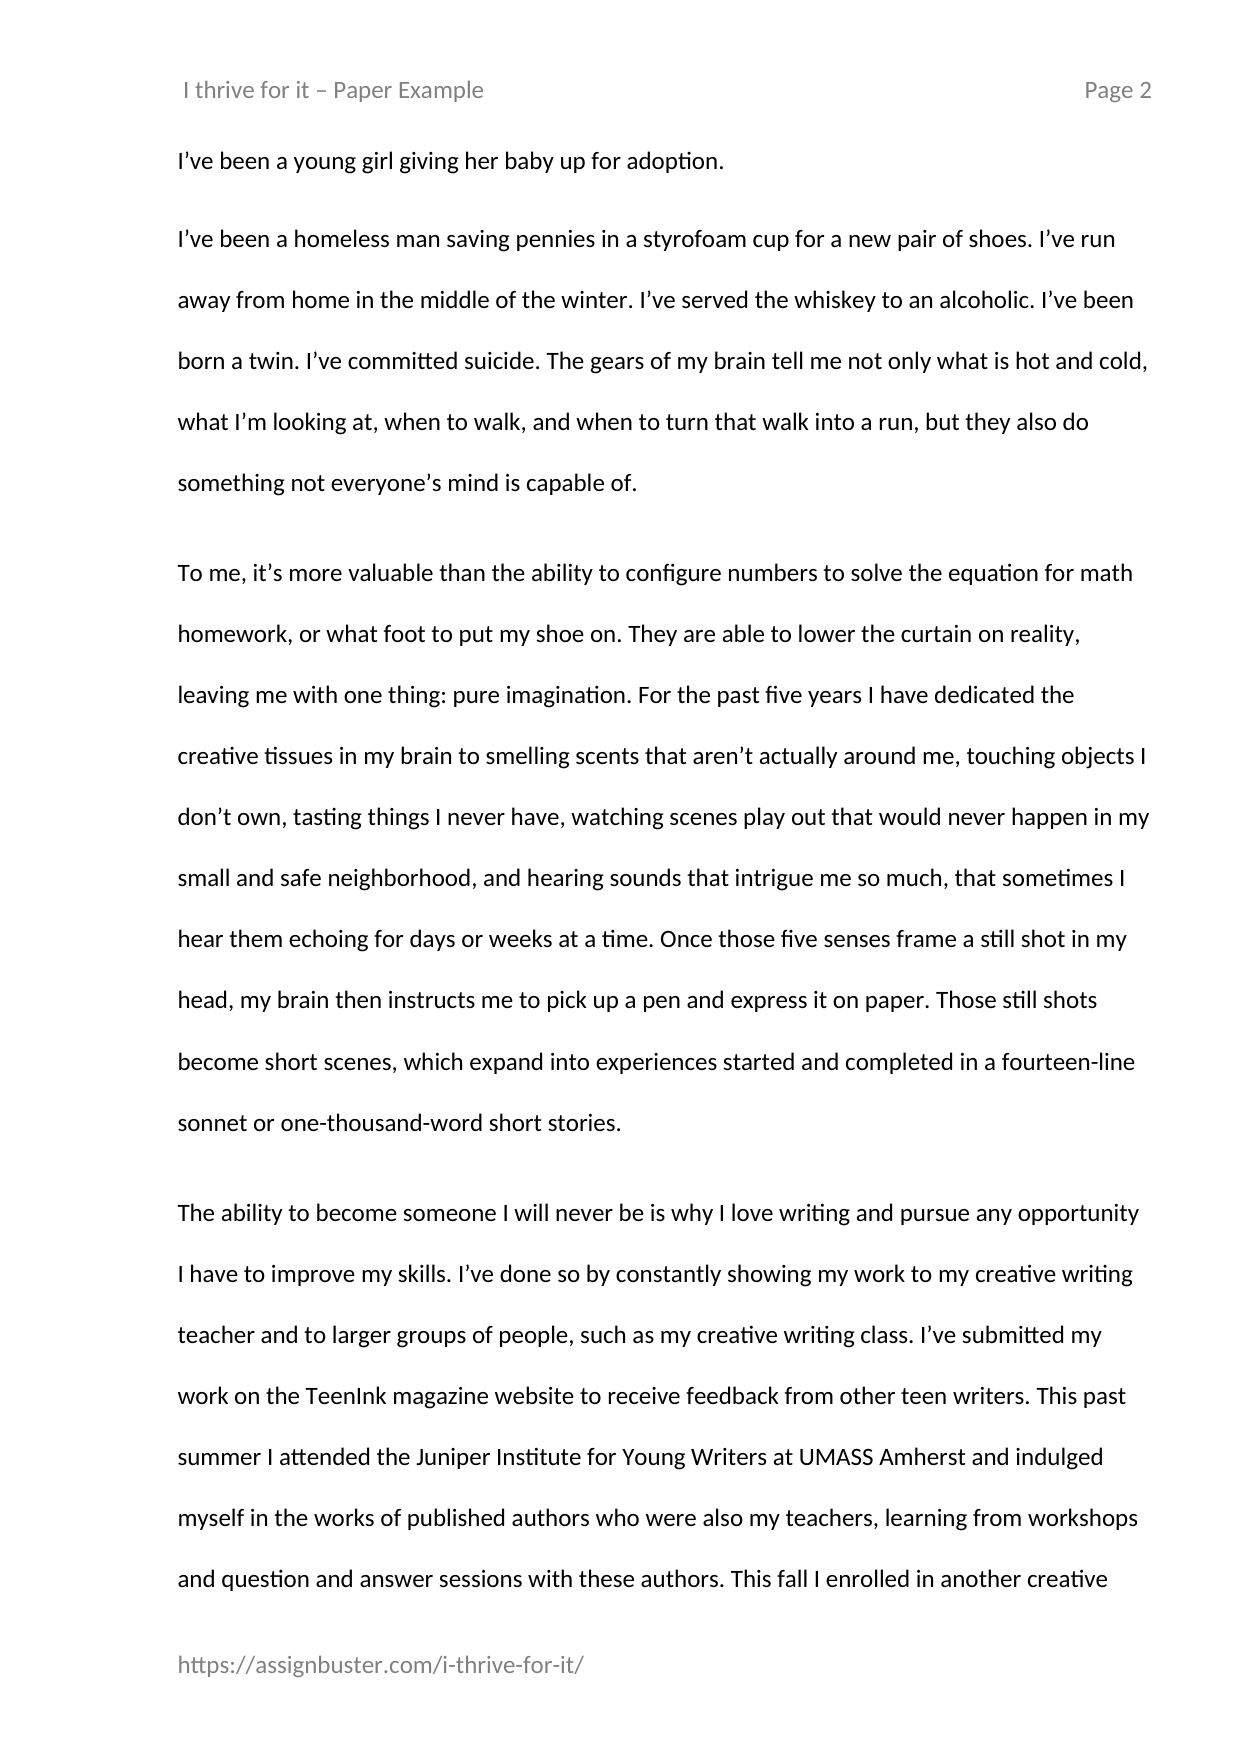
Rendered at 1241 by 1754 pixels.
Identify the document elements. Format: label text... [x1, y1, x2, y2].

text I’ve been a homeless man saving pennies in a styrofoam cup for a new pair of shoes. I’ve run away from home in the middle of the winter. I’ve served the whiskey to an alcoholic. I’ve been born a twin. I’ve committed suicide. The gears of my brain tell me not only what is hot and cold, what I’m looking at, when to walk, and when to turn that walk into a run, but they also do something not everyone’s mind is capable of. [177, 223, 1152, 497]
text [177, 1197, 1152, 1594]
text To me, it’s more valuable than the ability to configure numbers to solve the equation for math homework, or what foot to put my shoe on. They are able to lower the curtain on reality, leaving me with one thing: pure imagination. For the past five years I have dedicated the creative tissues in my brain to smelling scents that aren’t actually around me, touching objects I don’t own, tasting things I never have, watching scenes play out that would never happen in my small and safe neighborhood, and hearing sounds that intrigue me so much, that sometimes I hear them echoing for days or weeks at a time. Once those five senses frame a still shot in my head, my brain then instructs me to pick up a pen and express it on paper. Those still shots become short scenes, which expand into experiences started and completed in a fourteen-line sonnet or one-thousand-word short stories. [177, 557, 1152, 1137]
text I’ve been a young girl giving her baby up for adoption. [177, 145, 1152, 176]
